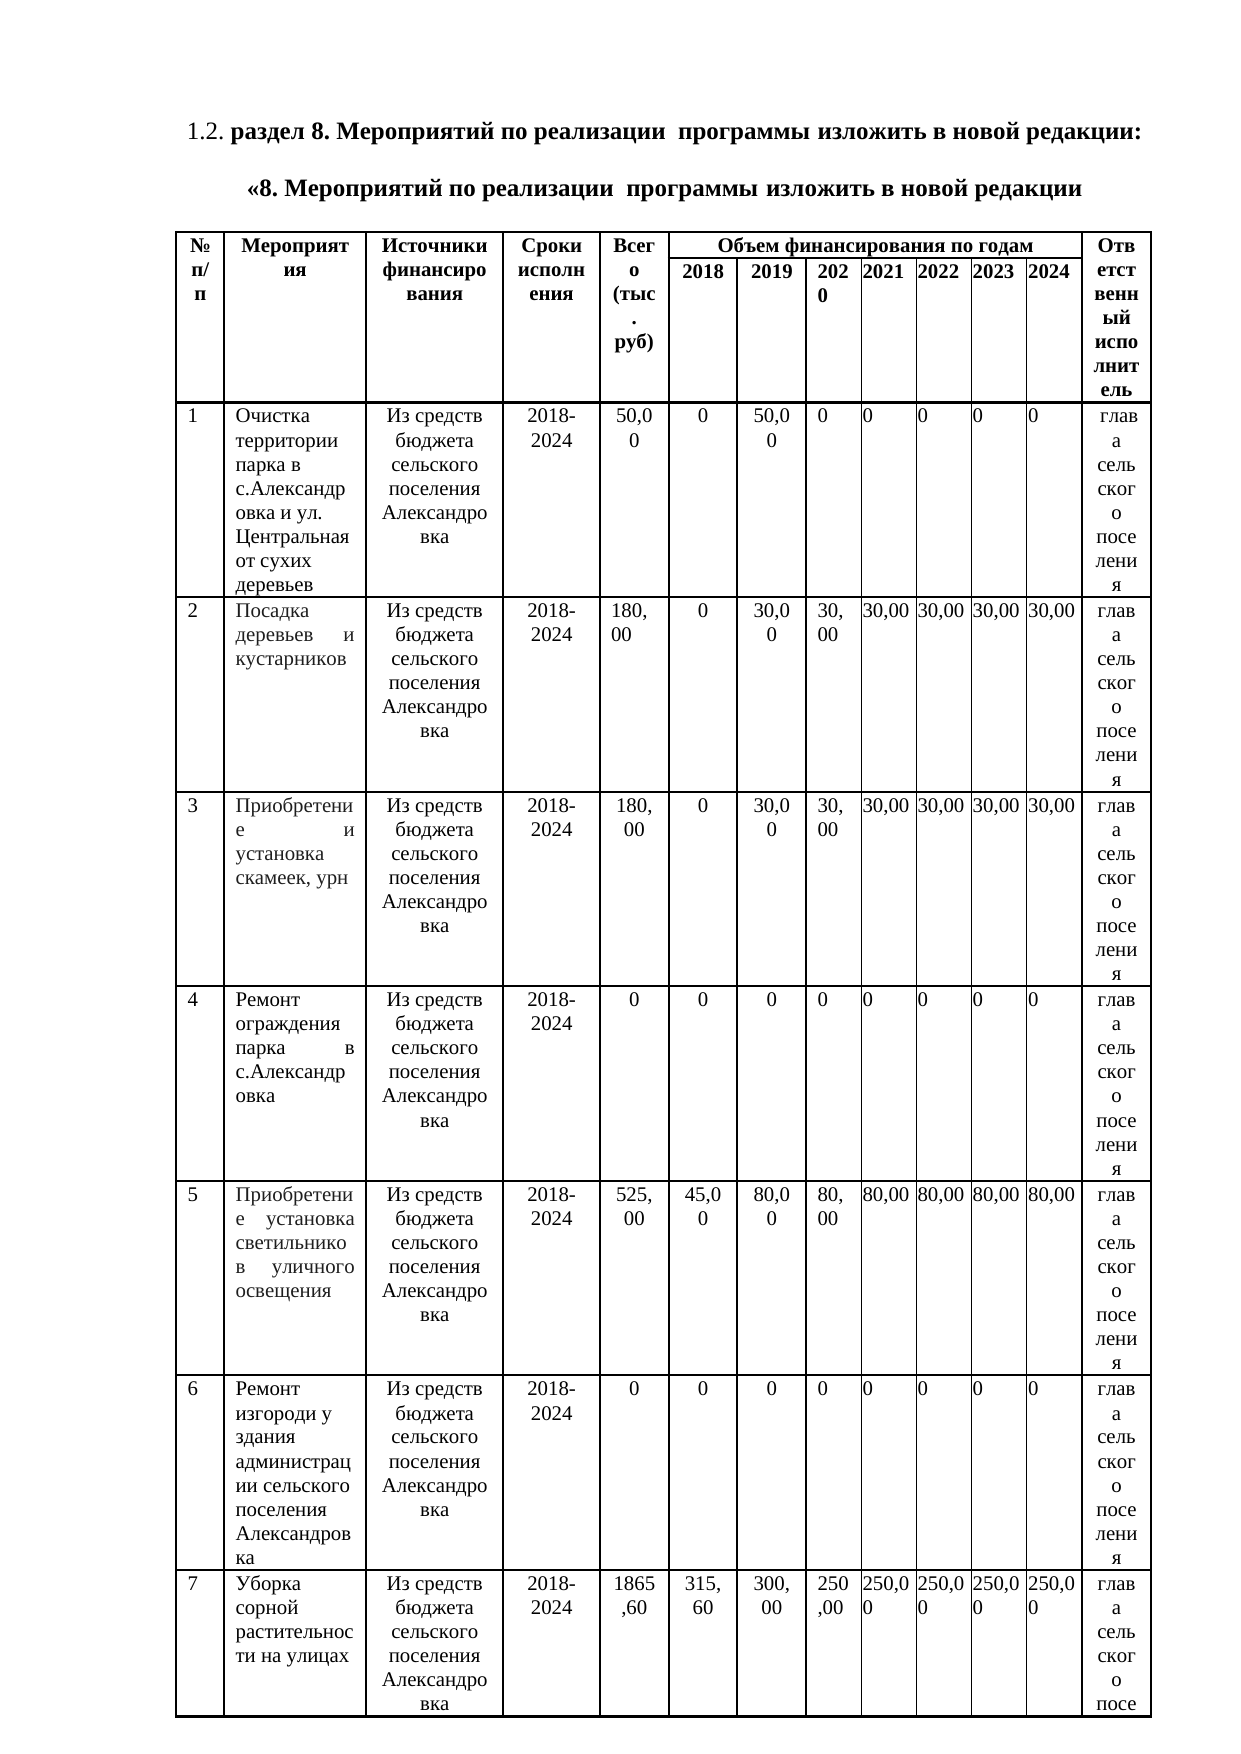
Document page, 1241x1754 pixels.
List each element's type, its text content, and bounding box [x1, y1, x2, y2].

table_cell 0 [1027, 1376, 1081, 1569]
table_cell 0 [972, 404, 1026, 596]
table_cell 250,00 [862, 1571, 916, 1715]
table_cell 0 [670, 987, 736, 1180]
table_cell 1 [177, 404, 223, 596]
table_cell 30,00 [862, 793, 916, 985]
table_cell 2 [177, 598, 223, 791]
table_cell 0 [1027, 987, 1081, 1180]
table_cell глава сельского поселения [1083, 793, 1150, 985]
table_header Мероприятия [225, 233, 365, 401]
table_cell глава сельского поселения [1083, 1376, 1150, 1569]
table_cell 2020 [807, 259, 861, 401]
table_cell 0 [972, 987, 1026, 1180]
table_cell 0 [862, 1376, 916, 1569]
table_cell 30,00 [738, 598, 805, 791]
table_cell глава сельского поселения [1083, 404, 1150, 596]
table_cell 2018-2024 [504, 793, 599, 985]
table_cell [367, 1571, 502, 1715]
table_header Источники финансирования [367, 233, 502, 401]
table_cell 2024 [1027, 259, 1081, 401]
table_cell 0 [917, 404, 971, 596]
table_cell 50,00 [738, 404, 805, 596]
table_cell 30,00 [972, 793, 1026, 985]
table_cell 30,00 [807, 598, 861, 791]
table_cell 0 [807, 987, 861, 1180]
table_cell 300,00 [738, 1571, 805, 1715]
table_cell 3 [177, 793, 223, 985]
table_cell 0 [670, 404, 736, 596]
table_cell 30,00 [1027, 793, 1081, 985]
table_cell 2018-2024 [504, 1182, 599, 1374]
table_cell 250,00 [972, 1571, 1026, 1715]
table_cell 180,00 [601, 598, 668, 791]
table_cell 4 [177, 987, 223, 1180]
table_cell Приобретение и установка скамеек, урн [225, 793, 365, 985]
table_cell 250,00 [1027, 1571, 1081, 1715]
table_cell 2018-2024 [504, 404, 599, 596]
table_cell Ремонт ограждения парка в с.Александровка [225, 987, 365, 1180]
table_cell 250,00 [917, 1571, 971, 1715]
table_cell 30,00 [738, 793, 805, 985]
table_cell 0 [670, 598, 736, 791]
table_cell 0 [670, 793, 736, 985]
table_cell 30,00 [1027, 598, 1081, 791]
table_cell 30,00 [917, 598, 971, 791]
table_cell 30,00 [917, 793, 971, 985]
table_cell 2019 [738, 259, 805, 401]
table_cell 30,00 [862, 598, 916, 791]
table_cell 2023 [972, 259, 1026, 401]
table_cell 2018-2024 [504, 987, 599, 1180]
table_cell глава сельского поселения [1083, 1182, 1150, 1374]
table_cell 0 [738, 987, 805, 1180]
table_cell Из средств бюджета сельского поселения Александровка [367, 404, 502, 596]
table_cell 0 [738, 1376, 805, 1569]
table_cell глава сельского поселения [1083, 987, 1150, 1180]
table_cell Из средств бюджета сельского поселения Александровка [367, 793, 502, 985]
table_cell 80,00 [807, 1182, 861, 1374]
table_cell Очистка территории парка в с.Александровка и ул. Центральная от сухих деревьев [225, 404, 365, 596]
table_cell 0 [807, 1376, 861, 1569]
table_cell 0 [862, 404, 916, 596]
text 1.2. раздел 8. Мероприятий по реализации программы изложить в новой редакции: [177, 116, 1152, 144]
table_cell 0 [972, 1376, 1026, 1569]
table_cell Ремонт изгороди у здания администрации сельского поселения Александровка [225, 1376, 365, 1569]
table_cell Приобретение установка светильников уличного освещения [225, 1182, 365, 1374]
table_cell 525,00 [601, 1182, 668, 1374]
table_cell 45,00 [670, 1182, 736, 1374]
table_cell Из средств бюджета сельского поселения Александровка [367, 987, 502, 1180]
table_cell 0 [601, 987, 668, 1180]
table_cell глава сельского поселения [1083, 598, 1150, 791]
table_cell 30,00 [807, 793, 861, 985]
table_header Сроки исполнения [504, 233, 599, 401]
table_cell 180,00 [601, 793, 668, 985]
table_cell 7 [177, 1571, 223, 1715]
table_cell 2018-2024 [504, 1571, 599, 1715]
table_header Всего (тыс. руб) [601, 233, 668, 401]
table_cell 0 [862, 987, 916, 1180]
table_header Объем финансирования по годам [670, 233, 1081, 257]
table_cell 0 [1027, 404, 1081, 596]
text «8. Мероприятий по реализации программы изложить в новой редакции [177, 173, 1152, 202]
table_cell Из средств бюджета сельского поселения Александровка [367, 1376, 502, 1569]
table_cell 0 [917, 1376, 971, 1569]
table_cell 2018-2024 [504, 1376, 599, 1569]
table_cell 80,00 [917, 1182, 971, 1374]
table_cell 315,60 [670, 1571, 736, 1715]
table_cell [1083, 1571, 1150, 1715]
table_cell 0 [601, 1376, 668, 1569]
table_cell 2018-2024 [504, 598, 599, 791]
table_cell 1865,60 [601, 1571, 668, 1715]
table_cell Из средств бюджета сельского поселения Александровка [367, 598, 502, 791]
table_header Ответственный исполнитель [1083, 233, 1150, 401]
table_cell 80,00 [1027, 1182, 1081, 1374]
table_cell 6 [177, 1376, 223, 1569]
table_cell Посадка деревьев и кустарников [225, 598, 365, 791]
table_cell Из средств бюджета сельского поселения Александровка [367, 1182, 502, 1374]
table_cell 80,00 [738, 1182, 805, 1374]
table_cell 250,00 [807, 1571, 861, 1715]
table_cell 2021 [862, 259, 916, 401]
table_cell 2022 [917, 259, 971, 401]
table_cell 80,00 [862, 1182, 916, 1374]
table_cell 2018 [670, 259, 736, 401]
table_header № п/п [177, 233, 223, 401]
table_cell 0 [670, 1376, 736, 1569]
table_cell 80,00 [972, 1182, 1026, 1374]
table_cell 30,00 [972, 598, 1026, 791]
table_cell 50,00 [601, 404, 668, 596]
table_cell 0 [917, 987, 971, 1180]
table_cell 0 [807, 404, 861, 596]
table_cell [225, 1571, 365, 1715]
table_cell 5 [177, 1182, 223, 1374]
